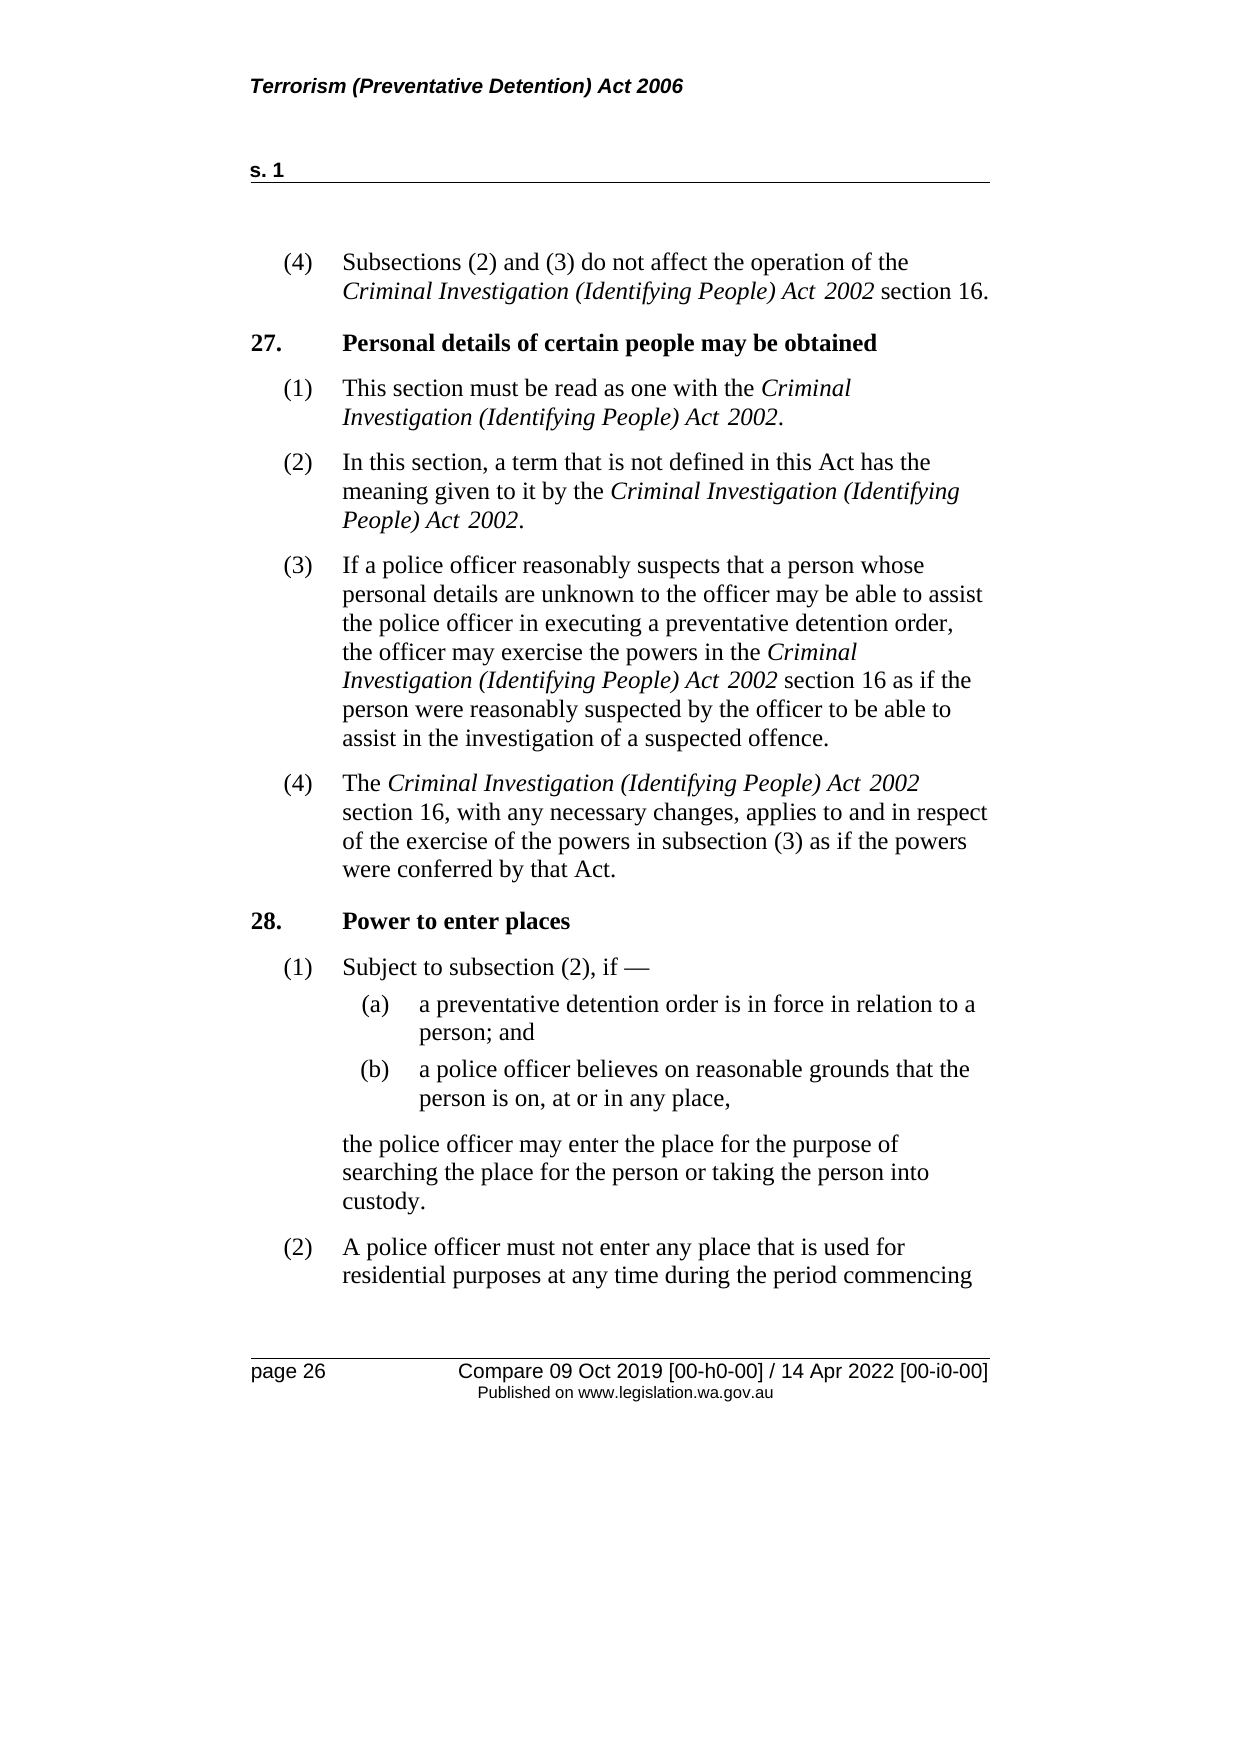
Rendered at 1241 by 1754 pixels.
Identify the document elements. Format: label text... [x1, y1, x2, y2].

text the police officer may enter the place for the purpose of searching the place for the person or taking the person into custody. [251, 1129, 990, 1215]
text (3) If a police officer reasonably suspects that a person whose personal details are unknown to the officer may be able to assist the police officer in executing a preventative detention order, the officer may exercise the powers in the Criminal Investigation (Identifying People) Act 2002 section 16 as if the person were reasonably suspected by the officer to be able to assist in the investigation of a suspected offence. [251, 550, 990, 752]
text (4) The Criminal Investigation (Identifying People) Act 2002 section 16, with any necessary changes, applies to and in respect of the exercise of the powers in subsection (3) as if the powers were conferred by that Act. [251, 768, 990, 883]
text (a) a preventative detention order is in force in relation to a person; and [251, 989, 990, 1046]
subtitle 28. Power to enter places [251, 906, 990, 935]
text (1) This section must be read as one with the Criminal Investigation (Identifying People) Act 2002. [251, 373, 990, 431]
subtitle 27. Personal details of certain people may be obtained [251, 328, 990, 357]
text (2) In this section, a term that is not defined in this Act has the meaning given to it by the Criminal Investigation (Identifying People) Act 2002. [251, 447, 990, 534]
text (b) a police officer believes on reasonable grounds that the person is on, at or in any place, [251, 1054, 990, 1112]
text (1) Subject to subsection (2), if — [251, 952, 990, 980]
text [251, 1232, 990, 1289]
text (4) Subsections (2) and (3) do not affect the operation of the Criminal Investigation (Identifying People) Act 2002 section 16. [251, 247, 990, 305]
